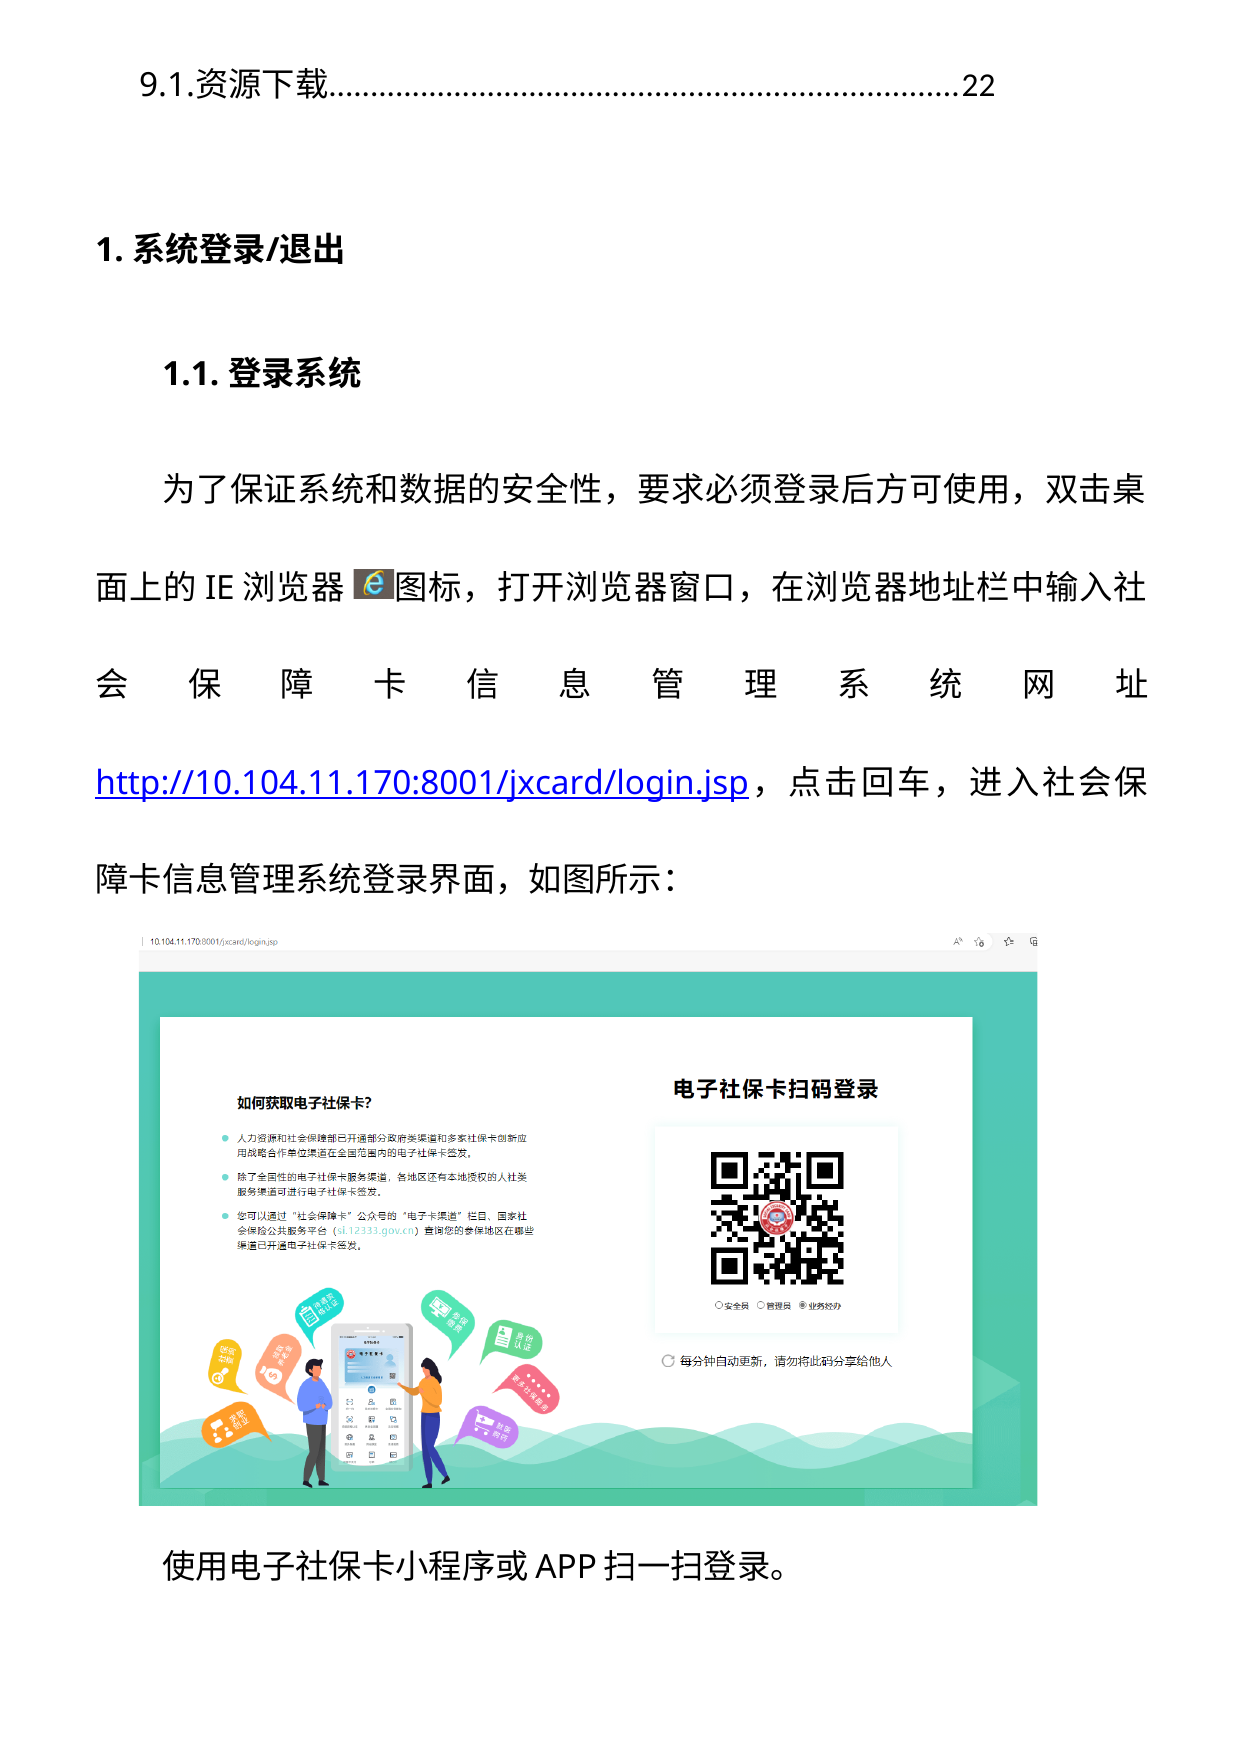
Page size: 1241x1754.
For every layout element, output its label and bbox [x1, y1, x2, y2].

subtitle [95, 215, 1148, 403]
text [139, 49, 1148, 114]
picture [138, 933, 1038, 1506]
picture [353, 569, 395, 599]
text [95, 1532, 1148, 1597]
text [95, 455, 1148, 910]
